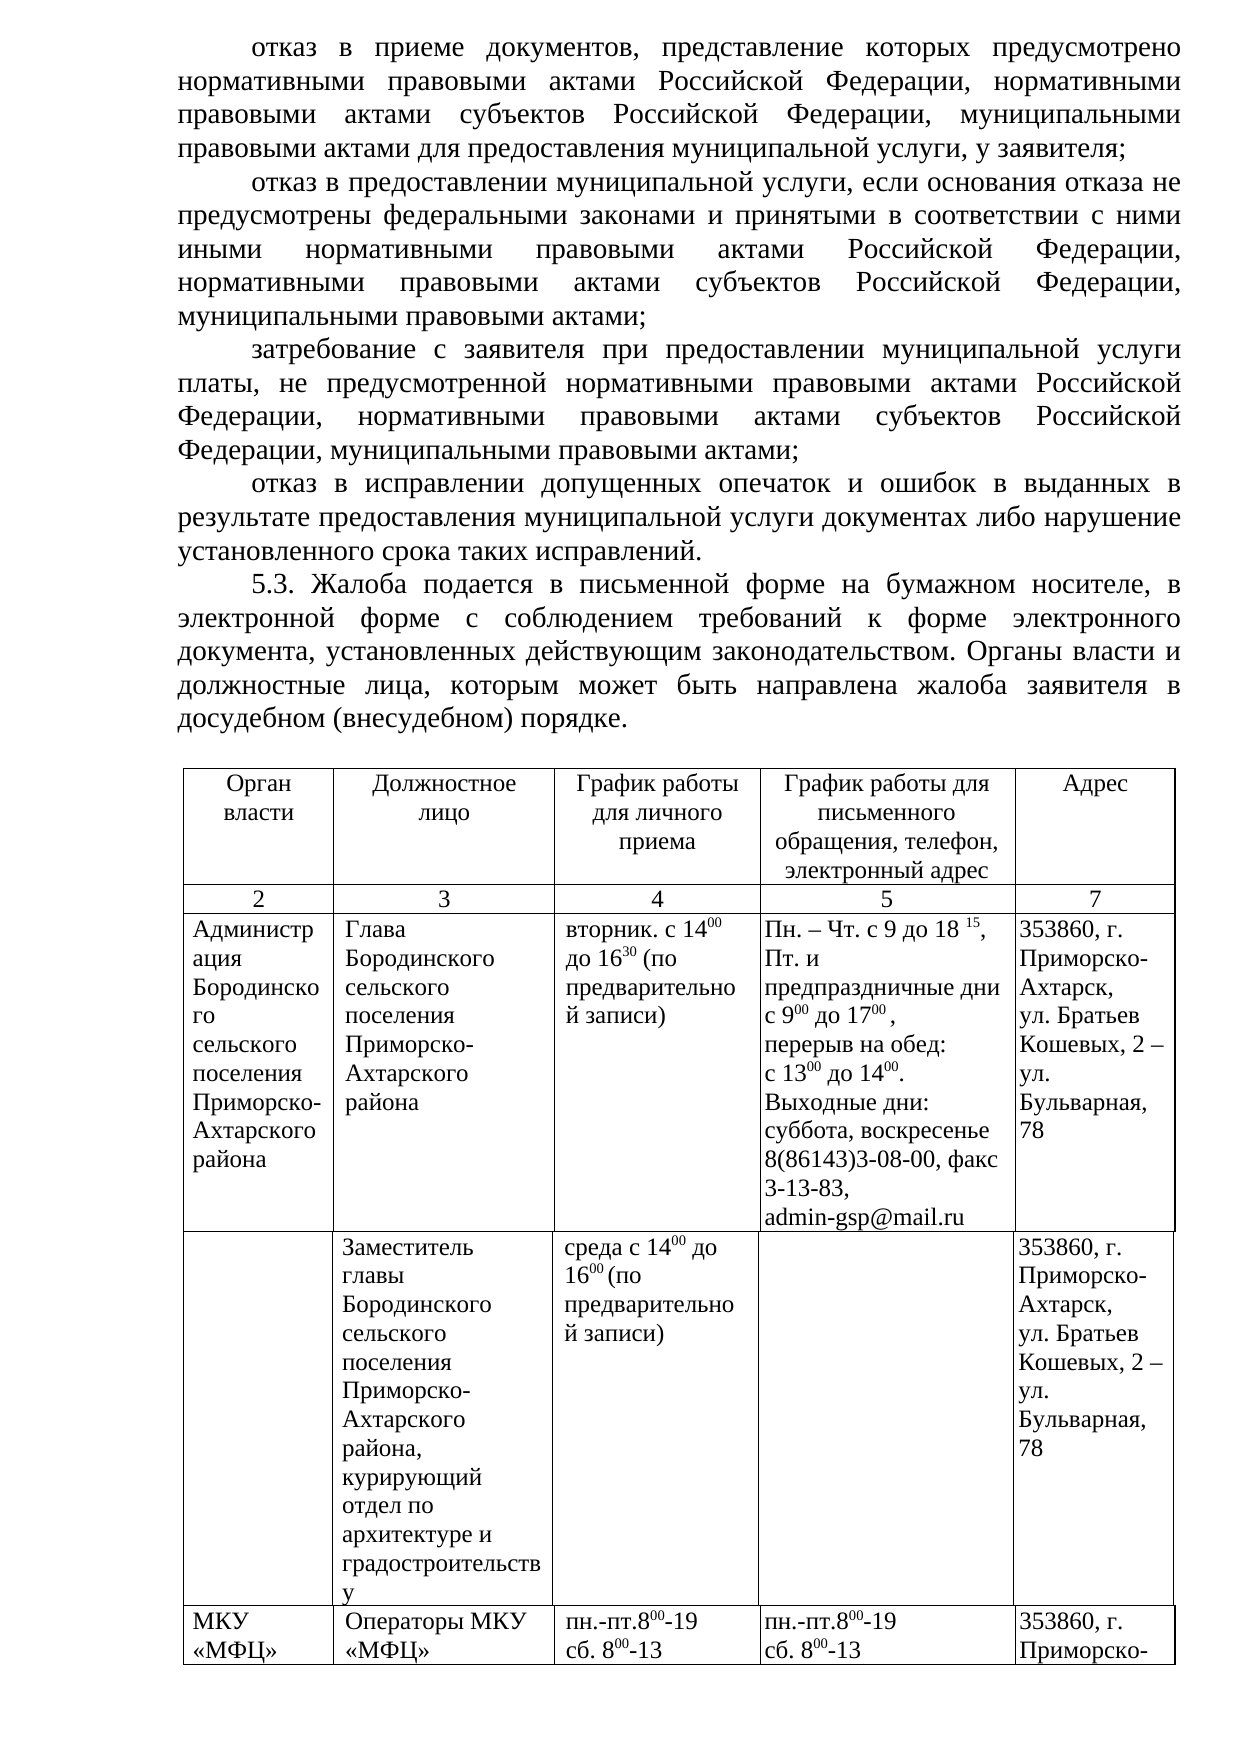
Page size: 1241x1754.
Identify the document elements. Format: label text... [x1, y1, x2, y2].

table_cell вторник. с 1400 до 1630 (по предварительной записи) [555, 914, 760, 1231]
text 5.3. Жалоба подается в письменной форме на бумажном носителе, в электронной форме с соблюдением требований к форме электронного документа, установленных действующим законодательством. Органы власти и должностные лица, которым может быть направлена жалоба заявителя в досудебном (внесудебном) порядке. [177, 566, 1182, 734]
table_cell 4 [555, 885, 760, 913]
table_cell 3 [334, 885, 554, 913]
table_cell 5 [761, 885, 1015, 913]
table_cell 353860, г. Приморско-Ахтарск, ул. Братьев Кошевых, 2 – ул. Бульварная, 78 [1016, 914, 1174, 1231]
table_cell МКУ «МФЦ» [184, 1606, 333, 1664]
table_cell 353860, г. Приморско-Ахтарск, ул. Братьев Кошевых, 2 – ул. Бульварная, 78 [1014, 1232, 1173, 1605]
text отказ в приеме документов, представление которых предусмотрено нормативными правовыми актами Российской Федерации, нормативными правовыми актами субъектов Российской Федерации, муниципальными правовыми актами для предоставления муниципальной услуги, у заявителя; [177, 29, 1182, 164]
table_header График работы для личного приема [555, 769, 760, 883]
table_header Адрес [1016, 769, 1174, 883]
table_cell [555, 1606, 760, 1664]
table_header Орган власти [184, 769, 333, 883]
table_cell Заместитель главы Бородинского сельского поселения Приморско-Ахтарского района, курирующий отдел по архитектуре и градостроительству [333, 1232, 552, 1605]
table_cell 2 [184, 885, 333, 913]
table_header Должностное лицо [334, 769, 554, 883]
table_cell Глава Бородинского сельского поселения Приморско-Ахтарского района [334, 914, 554, 1231]
table_cell 7 [1016, 885, 1174, 913]
table_cell Пн. – Чт. с 9 до 18 15, Пт. и предпраздничные дни с 900 до 1700 , перерыв на обед: с 1300 до 1400. Выходные дни: суббота, воскресенье 8(86143)3-08-00, факс 3-13-83, admin-gsp@mail.ru [761, 914, 1015, 1231]
text затребование с заявителя при предоставлении муниципальной услуги платы, не предусмотренной нормативными правовыми актами Российской Федерации, нормативными правовыми актами субъектов Российской Федерации, муниципальными правовыми актами; [177, 331, 1182, 466]
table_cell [761, 1606, 1015, 1664]
table_header График работы для письменного обращения, телефон, электронный адрес [761, 769, 1015, 883]
table_cell среда с 1400 до 1600 (по предварительной записи) [553, 1232, 758, 1605]
text отказ в предоставлении муниципальной услуги, если основания отказа не предусмотрены федеральными законами и принятыми в соответствии с ними иными нормативными правовыми актами Российской Федерации, нормативными правовыми актами субъектов Российской Федерации, муниципальными правовыми актами; [177, 164, 1182, 331]
table_cell Администрация Бородинского сельского поселения Приморско-Ахтарского района [184, 914, 333, 1231]
table_cell [184, 1232, 332, 1605]
text отказ в исправлении допущенных опечаток и ошибок в выданных в результате предоставления муниципальной услуги документах либо нарушение установленного срока таких исправлений. [177, 466, 1182, 566]
table_cell [759, 1232, 1013, 1605]
table_cell Операторы МКУ «МФЦ» [334, 1606, 554, 1664]
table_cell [1016, 1606, 1174, 1664]
